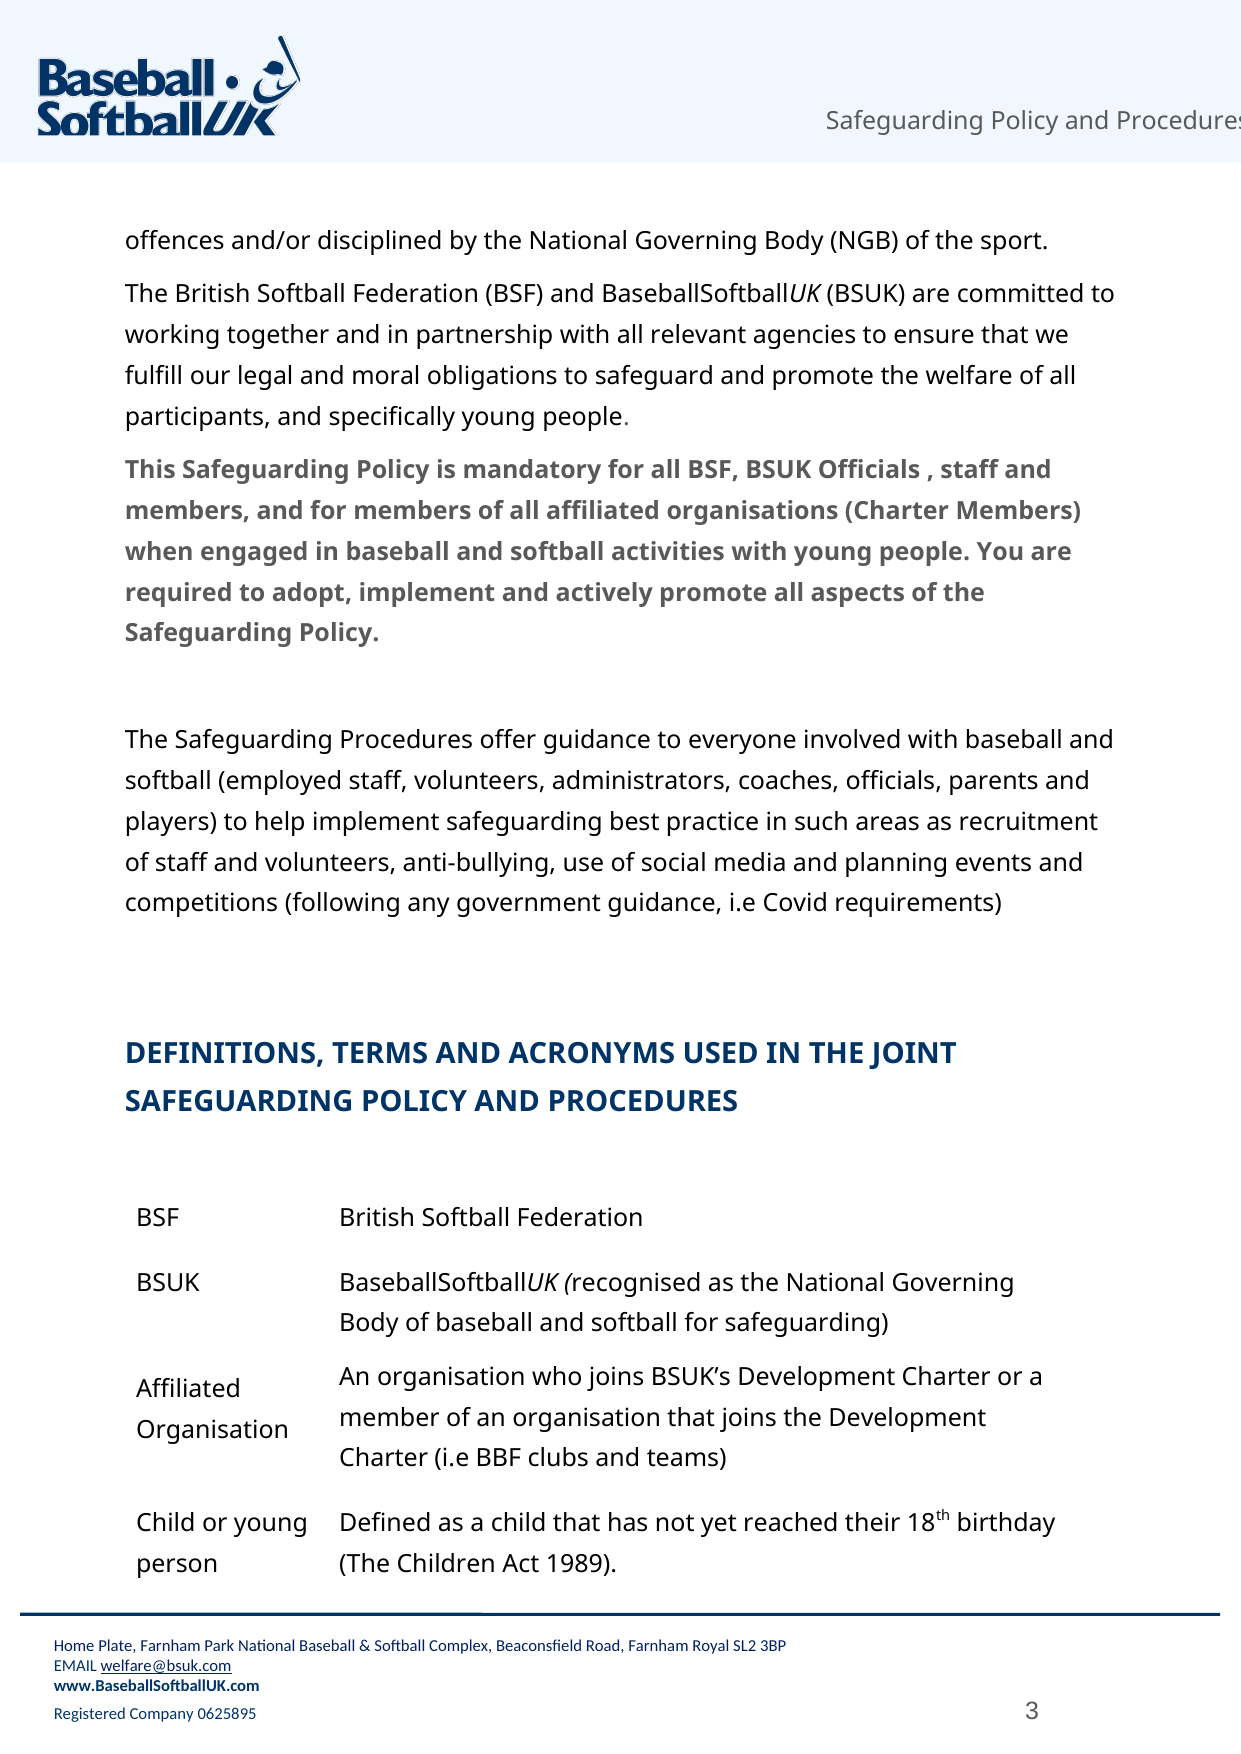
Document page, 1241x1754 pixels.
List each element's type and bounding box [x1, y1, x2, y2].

picture [37, 35, 301, 136]
table_cell [113, 210, 1128, 1598]
